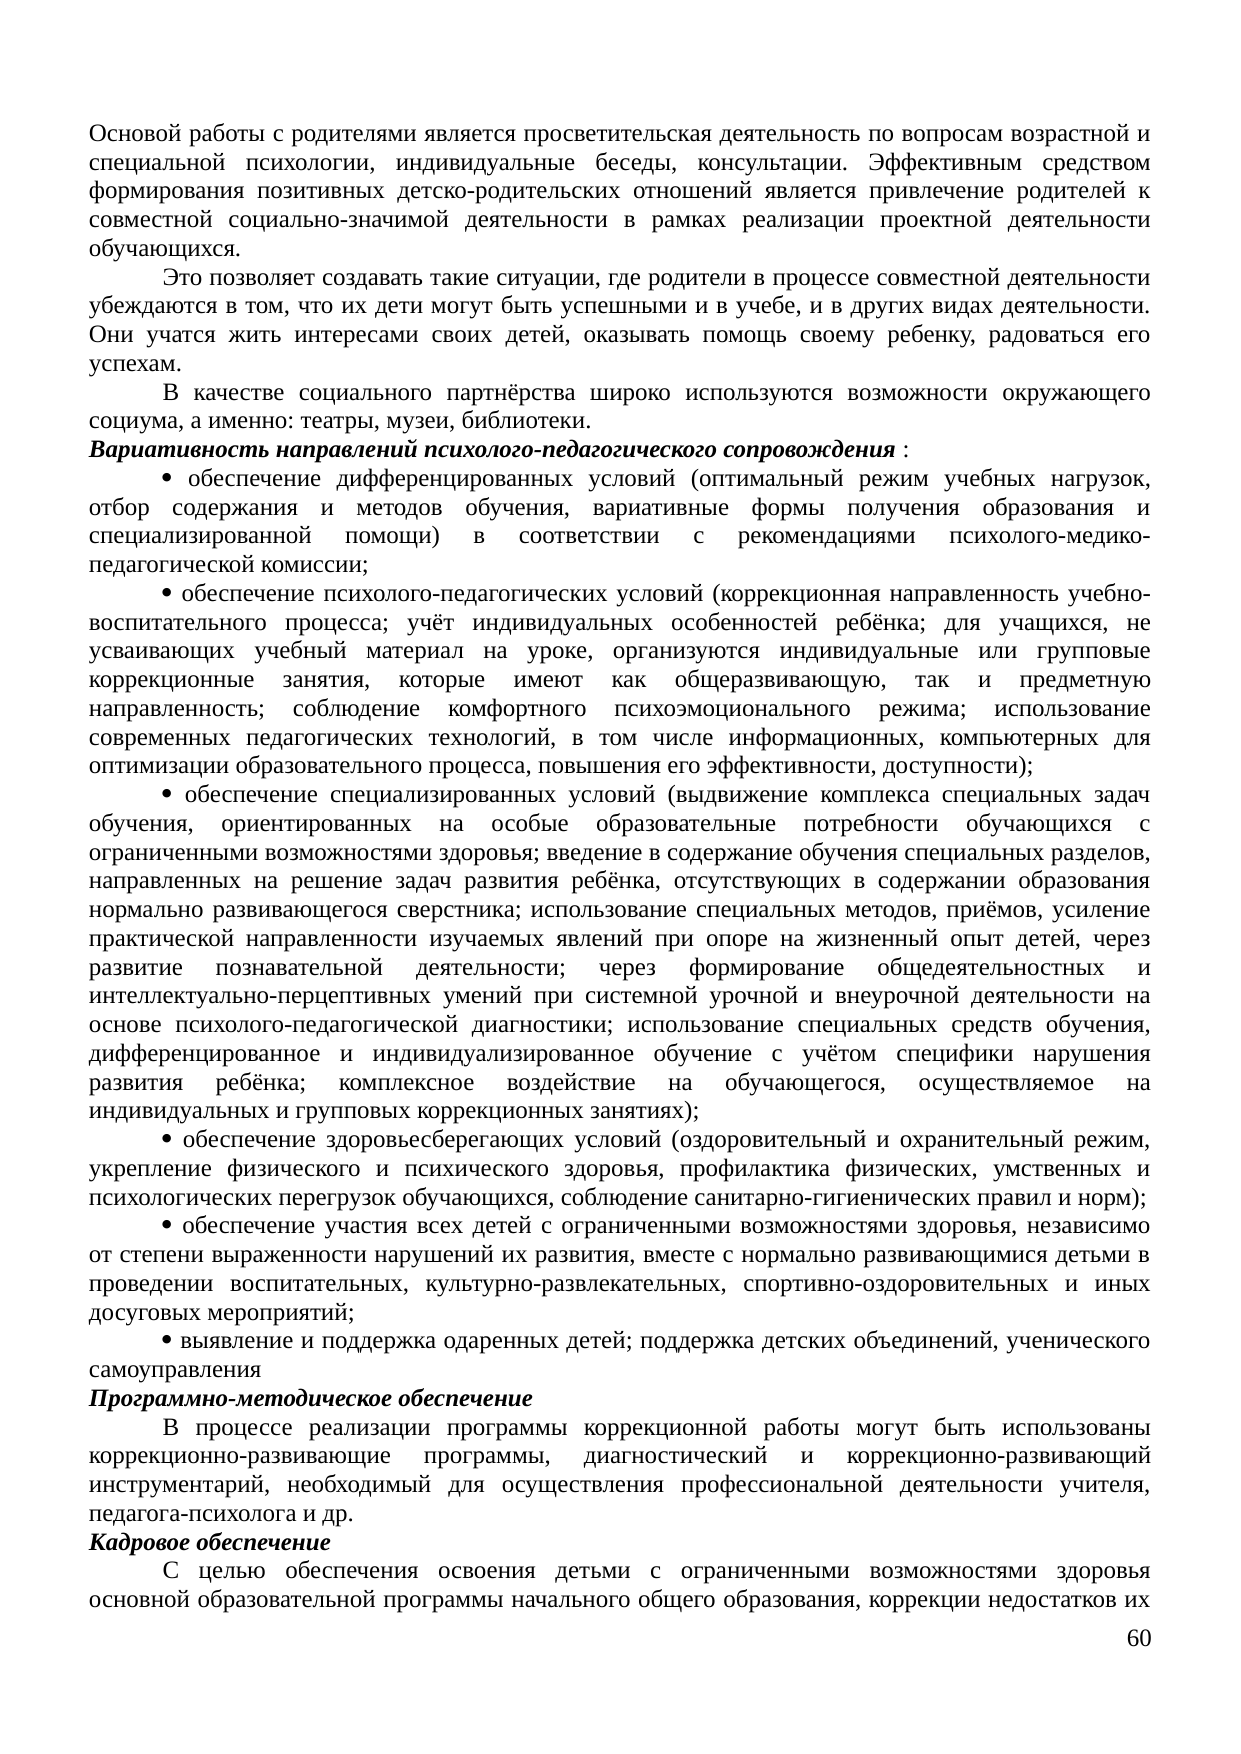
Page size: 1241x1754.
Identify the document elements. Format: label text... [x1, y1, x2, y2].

text обеспечение дифференцированных условий (оптимальный режим учебных нагрузок, отбор содержания и методов обучения, вариативные формы получения образования и специализированной помощи) в соответствии с рекомендациями психолого-медико-педагогической комиссии; [89, 463, 1152, 578]
text В процессе реализации программы коррекционной работы могут быть использованы коррекционно-развивающие программы, диагностический и коррекционно-развивающий инструментарий, необходимый для осуществления профессиональной деятельности учителя, педагога-психолога и др. [89, 1412, 1152, 1527]
text Это позволяет создавать такие ситуации, где родители в процессе совместной деятельности убеждаются в том, что их дети могут быть успешными и в учебе, и в других видах деятельности. Они учатся жить интересами своих детей, оказывать помощь своему ребенку, радоваться его успехам. [89, 262, 1152, 377]
text В качестве социального партнёрства широко используются возможности окружающего социума, а именно: театры, музеи, библиотеки. [89, 377, 1152, 434]
text обеспечение психолого-педагогических условий (коррекционная направленность учебно-воспитательного процесса; учёт индивидуальных особенностей ребёнка; для учащихся, не усваивающих учебный материал на уроке, организуются индивидуальные или групповые коррекционные занятия, которые имеют как общеразвивающую, так и предметную направленность; соблюдение комфортного психоэмоционального режима; использование современных педагогических технологий, в том числе информационных, компьютерных для оптимизации образовательного процесса, повышения его эффективности, доступности); [89, 578, 1152, 779]
text обеспечение участия всех детей с ограниченными возможностями здоровья, независимо от степени выраженности нарушений их развития, вместе с нормально развивающимися детьми в проведении воспитательных, культурно-развлекательных, спортивно-оздоровительных и иных досуговых мероприятий; [89, 1211, 1152, 1326]
text выявление и поддержка одаренных детей; поддержка детских объединений, ученического самоуправления [89, 1326, 1152, 1383]
text Кадровое обеспечение [89, 1527, 1152, 1556]
text обеспечение специализированных условий (выдвижение комплекса специальных задач обучения, ориентированных на особые образовательные потребности обучающихся с ограниченными возможностями здоровья; введение в содержание обучения специальных разделов, направленных на решение задач развития ребёнка, отсутствующих в содержании образования нормально развивающегося сверстника; использование специальных методов, приёмов, усиление практической направленности изучаемых явлений при опоре на жизненный опыт детей, через развитие познавательной деятельности; через формирование общедеятельностных и интеллектуально-перцептивных умений при системной урочной и внеурочной деятельности на основе психолого-педагогической диагностики; использование специальных средств обучения, дифференцированное и индивидуализированное обучение с учётом специфики нарушения развития ребёнка; комплексное воздействие на обучающегося, осуществляемое на индивидуальных и групповых коррекционных занятиях); [89, 779, 1152, 1124]
text Программно-методическое обеспечение [89, 1383, 1152, 1412]
text обеспечение здоровьесберегающих условий (оздоровительный и охранительный режим, укрепление физического и психического здоровья, профилактика физических, умственных и психологических перегрузок обучающихся, соблюдение санитарно-гигиенических правил и норм); [89, 1124, 1152, 1211]
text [89, 1556, 1152, 1613]
text Основой работы с родителями является просветительская деятельность по вопросам возрастной и специальной психологии, индивидуальные беседы, консультации. Эффективным средством формирования позитивных детско-родительских отношений является привлечение родителей к совместной социально-значимой деятельности в рамках реализации проектной деятельности обучающихся. [89, 118, 1152, 262]
text Вариативность направлений психолого-педагогического сопровождения : [89, 434, 1152, 463]
